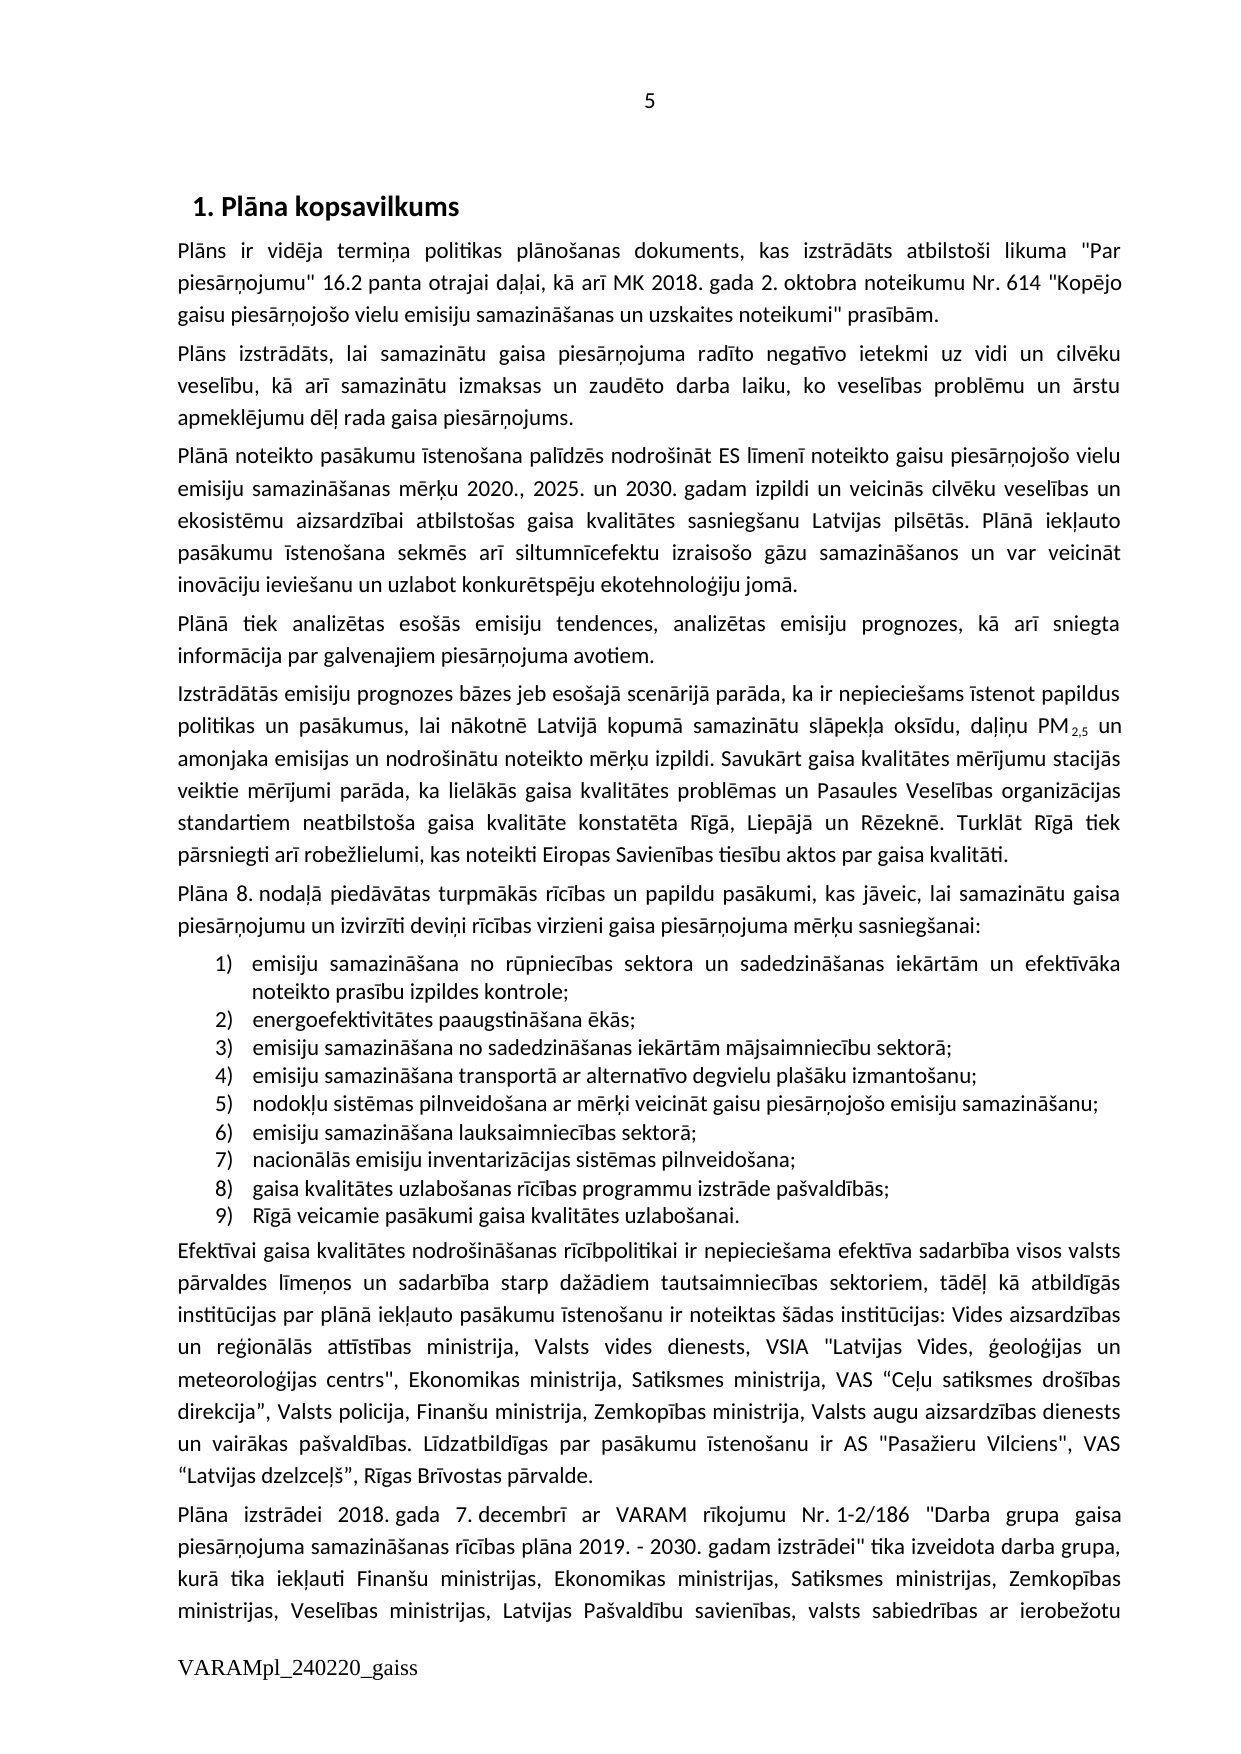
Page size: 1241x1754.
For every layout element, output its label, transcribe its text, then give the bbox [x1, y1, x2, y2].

text Plānā tiek analizētas esošās emisiju tendences, analizētas emisiju prognozes, kā arī sniegta informācija par galvenajiem piesārņojuma avotiem. [177, 609, 1122, 669]
list emisiju samazināšana no sadedzināšanas iekārtām mājsaimniecību sektorā; [215, 1033, 1122, 1062]
subtitle Plāna kopsavilkums [192, 188, 1122, 223]
list gaisa kvalitātes uzlabošanas rīcības programmu izstrāde pašvaldībās; [215, 1174, 1122, 1202]
text Efektīvai gaisa kvalitātes nodrošināšanas rīcībpolitikai ir nepieciešama efektīva sadarbība visos valsts pārvaldes līmeņos un sadarbība starp dažādiem tautsaimniecības sektoriem, tādēļ kā atbildīgās institūcijas par plānā iekļauto pasākumu īstenošanu ir noteiktas šādas institūcijas: Vides aizsardzības un reģionālās attīstības ministrija, Valsts vides dienests, VSIA "Latvijas Vides, ģeoloģijas un meteoroloģijas centrs", Ekonomikas ministrija, Satiksmes ministrija, VAS “Ceļu satiksmes drošības direkcija”, Valsts policija, Finanšu ministrija, Zemkopības ministrija, Valsts augu aizsardzības dienests un vairākas pašvaldības. Līdzatbildīgas par pasākumu īstenošanu ir AS "Pasažieru Vilciens", VAS “Latvijas dzelzceļš”, Rīgas Brīvostas pārvalde. [177, 1236, 1122, 1489]
list nacionālās emisiju inventarizācijas sistēmas pilnveidošana; [215, 1146, 1122, 1174]
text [177, 1500, 1122, 1624]
text Plānā noteikto pasākumu īstenošana palīdzēs nodrošināt ES līmenī noteikto gaisu piesārņojošo vielu emisiju samazināšanas mērķu 2020., 2025. un 2030. gadam izpildi un veicinās cilvēku veselības un ekosistēmu aizsardzībai atbilstošas gaisa kvalitātes sasniegšanu Latvijas pilsētās. Plānā iekļauto pasākumu īstenošana sekmēs arī siltumnīcefektu izraisošo gāzu samazināšanos un var veicināt inovāciju ieviešanu un uzlabot konkurētspēju ekotehnoloģiju jomā. [177, 442, 1122, 598]
list emisiju samazināšana no rūpniecības sektora un sadedzināšanas iekārtām un efektīvāka noteikto prasību izpildes kontrole; [214, 949, 1122, 1006]
list energoefektivitātes paaugstināšana ēkās; [215, 1006, 1122, 1033]
list emisiju samazināšana transportā ar alternatīvo degvielu plašāku izmantošanu; [215, 1062, 1122, 1089]
text Plāns izstrādāts, lai samazinātu gaisa piesārņojuma radīto negatīvo ietekmi uz vidi un cilvēku veselību, kā arī samazinātu izmaksas un zaudēto darba laiku, ko veselības problēmu un ārstu apmeklējumu dēļ rada gaisa piesārņojums. [177, 339, 1122, 431]
text Izstrādātās emisiju prognozes bāzes jeb esošajā scenārijā parāda, ka ir nepieciešams īstenot papildus politikas un pasākumus, lai nākotnē Latvijā kopumā samazinātu slāpekļa oksīdu, daļiņu PM2,5 un amonjaka emisijas un nodrošinātu noteikto mērķu izpildi. Savukārt gaisa kvalitātes mērījumu stacijās veiktie mērījumi parāda, ka lielākās gaisa kvalitātes problēmas un Pasaules Veselības organizācijas standartiem neatbilstoša gaisa kvalitāte konstatēta Rīgā, Liepājā un Rēzeknē. Turklāt Rīgā tiek pārsniegti arī robežlielumi, kas noteikti Eiropas Savienības tiesību aktos par gaisa kvalitāti. [177, 679, 1122, 868]
list Rīgā veicamie pasākumi gaisa kvalitātes uzlabošanai. [215, 1202, 1122, 1230]
text Plāna 8. nodaļā piedāvātas turpmākās rīcības un papildu pasākumi, kas jāveic, lai samazinātu gaisa piesārņojumu un izvirzīti deviņi rīcības virzieni gaisa piesārņojuma mērķu sasniegšanai: [177, 879, 1122, 939]
text Plāns ir vidēja termiņa politikas plānošanas dokuments, kas izstrādāts atbilstoši likuma "Par piesārņojumu" 16.2 panta otrajai daļai, kā arī MK 2018. gada 2. oktobra noteikumu Nr. 614 "Kopējo gaisu piesārņojošo vielu emisiju samazināšanas un uzskaites noteikumi" prasībām. [177, 236, 1122, 328]
list nodokļu sistēmas pilnveidošana ar mērķi veicināt gaisu piesārņojošo emisiju samazināšanu; [215, 1089, 1122, 1118]
list emisiju samazināšana lauksaimniecības sektorā; [215, 1118, 1122, 1146]
